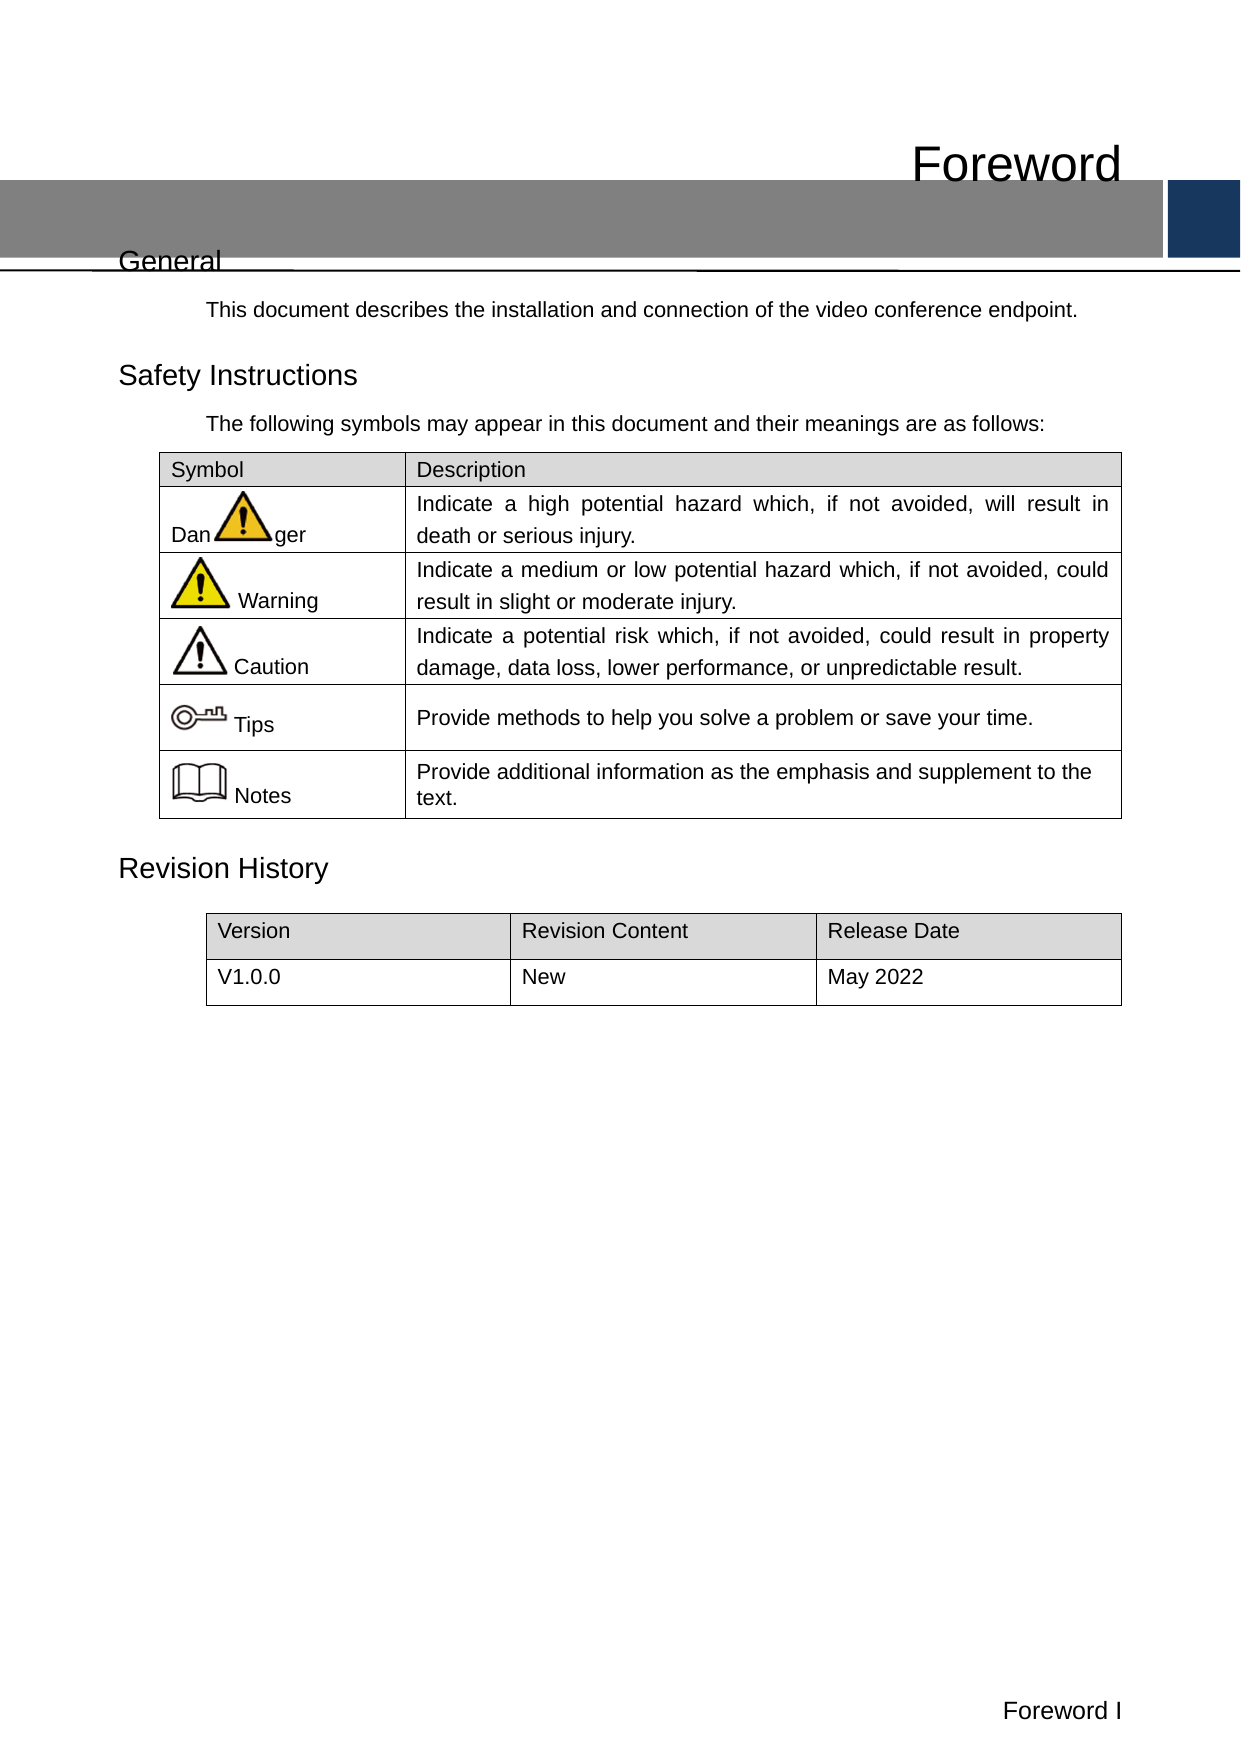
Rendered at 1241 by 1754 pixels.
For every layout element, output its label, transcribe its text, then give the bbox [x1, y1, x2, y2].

table_cell Tips [160, 685, 405, 750]
table_cell Provide methods to help you solve a problem or save your time. [406, 685, 1121, 750]
table_header Revision Content [511, 914, 816, 959]
table_cell May 2022 [817, 960, 1121, 1005]
table_cell Indicate a high potential hazard which, if not avoided, will result in death or serious injury. [406, 487, 1121, 552]
table_header Version [207, 914, 510, 959]
picture [170, 557, 232, 609]
subtitle Foreword [118, 131, 1122, 196]
text Safety Instructions [118, 342, 1122, 407]
table_header Description [406, 453, 1121, 486]
text The following symbols may appear in this document and their meanings are as follows: [206, 407, 1122, 440]
picture [170, 623, 228, 675]
table_cell Danger [160, 487, 405, 552]
table_cell Indicate a medium or low potential hazard which, if not avoided, could result in slight or moderate injury. [406, 553, 1121, 618]
text Revision History [118, 835, 1122, 900]
table_cell New [511, 960, 816, 1005]
picture [170, 698, 228, 732]
table_cell Caution [160, 619, 405, 684]
table_header Release Date [817, 914, 1121, 959]
picture [210, 491, 275, 543]
table_cell V1.0.0 [207, 960, 510, 1005]
picture [170, 759, 228, 803]
table_cell Indicate a potential risk which, if not avoided, could result in property damage, data loss, lower performance, or unpredictable result. [406, 619, 1121, 684]
table_cell Provide additional information as the emphasis and supplement to the text. [406, 751, 1121, 818]
table_cell Warning [160, 553, 405, 618]
text General [118, 228, 1122, 293]
table_header Symbol [160, 453, 405, 486]
text This document describes the installation and connection of the video conference endpoint. [206, 293, 1122, 326]
table_cell Notes [160, 751, 405, 818]
